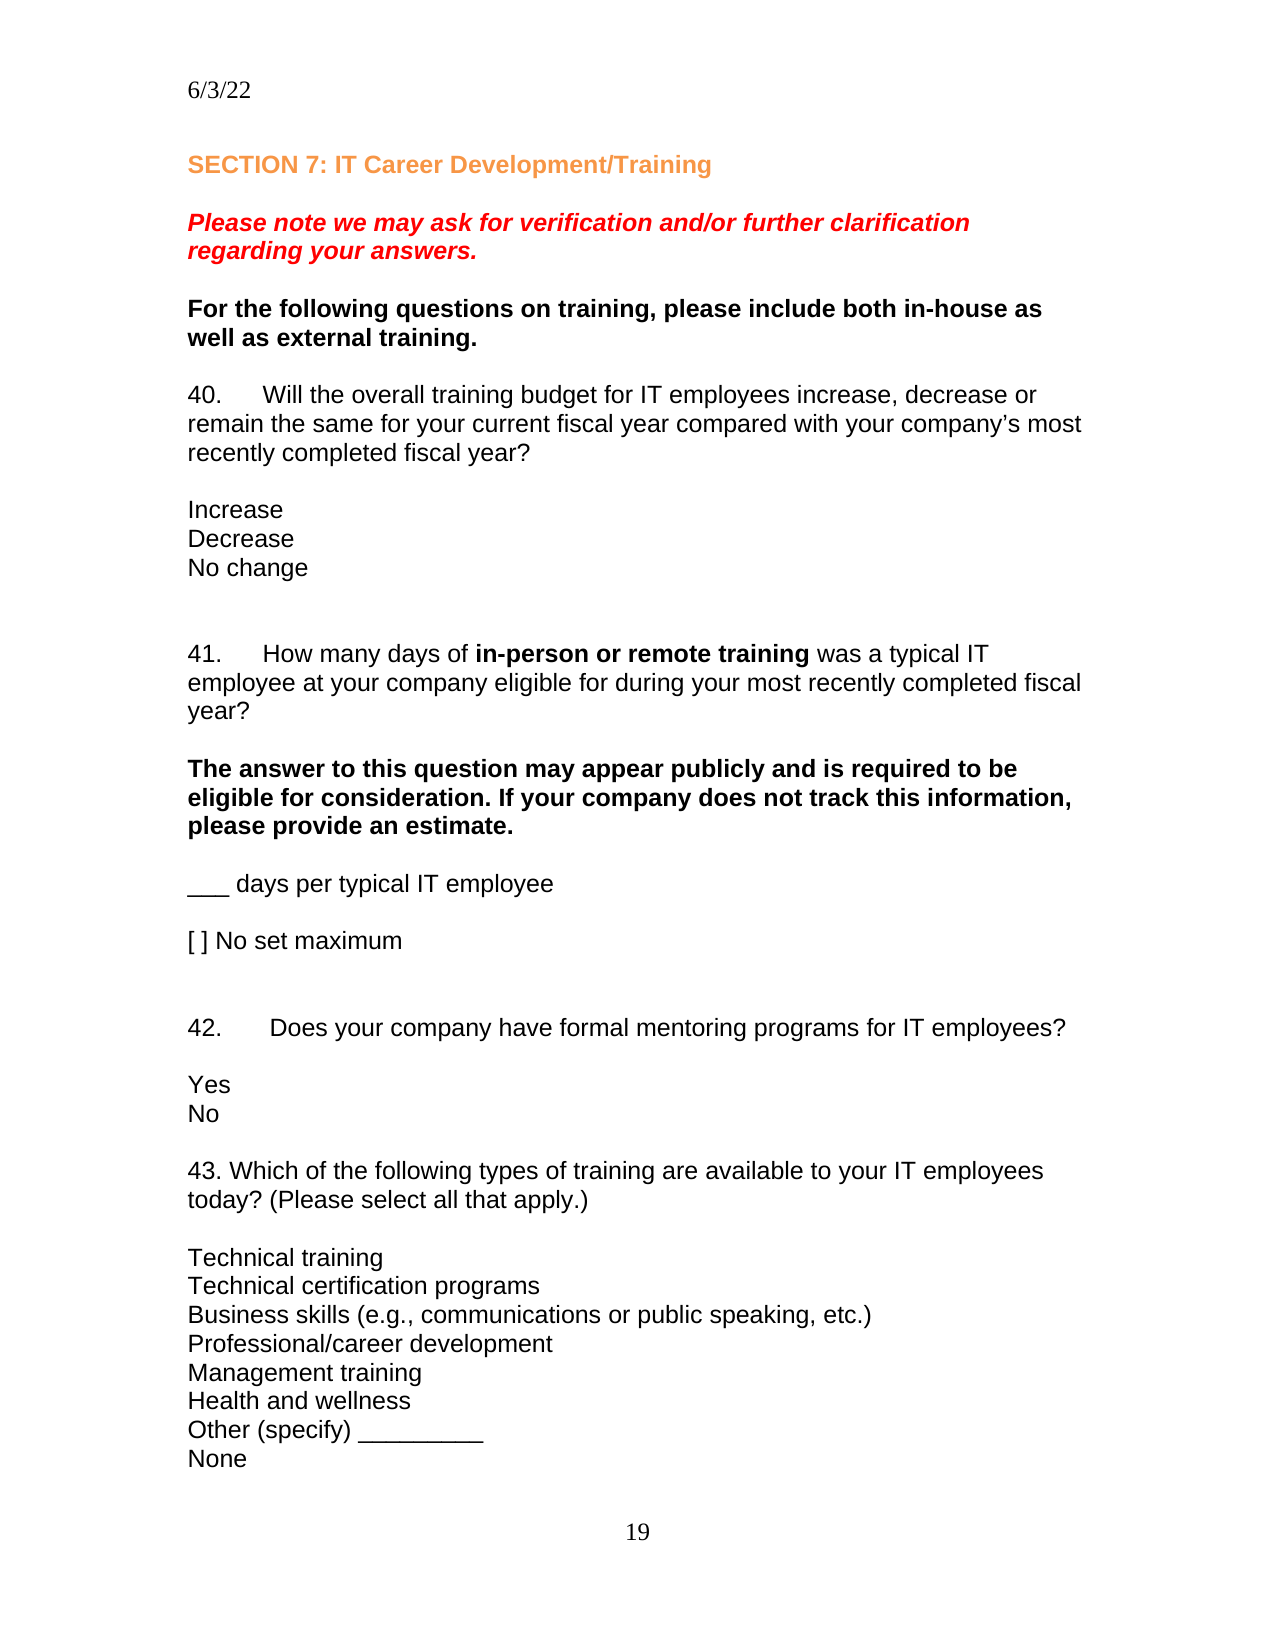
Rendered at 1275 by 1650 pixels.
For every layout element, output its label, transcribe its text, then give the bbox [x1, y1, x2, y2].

text Health and wellness [187, 1386, 1087, 1415]
text Management training [187, 1357, 1087, 1386]
text No change [187, 552, 1087, 581]
text Business skills (e.g., communications or public speaking, etc.) [187, 1300, 1087, 1329]
text Technical certification programs [187, 1271, 1087, 1300]
text 40. Will the overall training budget for IT employees increase, decrease or remain the same for your current fiscal year compared with your company’s most recently completed fiscal year? [187, 380, 1087, 466]
text Yes [187, 1070, 1087, 1099]
text Decrease [187, 524, 1087, 552]
text For the following questions on training, please include both in-house as well as external training. [187, 294, 1087, 351]
text Other (specify) _________ [187, 1415, 1087, 1444]
text 42. Does your company have formal mentoring programs for IT employees? [187, 1012, 1087, 1041]
text 41. How many days of in-person or remote training was a typical IT employee at your company eligible for during your most recently completed fiscal year? [187, 639, 1087, 725]
text ___ days per typical IT employee [187, 869, 1087, 897]
text Professional/career development [187, 1329, 1087, 1357]
text Please note we may ask for verification and/or further clarification regarding your answers. [187, 207, 1087, 265]
text No [187, 1099, 1087, 1127]
text None [187, 1444, 1087, 1472]
text Technical training [187, 1242, 1087, 1271]
text The answer to this question may appear publicly and is required to be eligible for consideration. If your company does not track this information, please provide an estimate. [187, 754, 1087, 840]
text SECTION 7: IT Career Development/Training [187, 150, 1087, 179]
text 43. Which of the following types of training are available to your IT employees today? (Please select all that apply.) [187, 1156, 1087, 1214]
text Increase [187, 495, 1087, 524]
text [ ] No set maximum [187, 926, 1087, 955]
